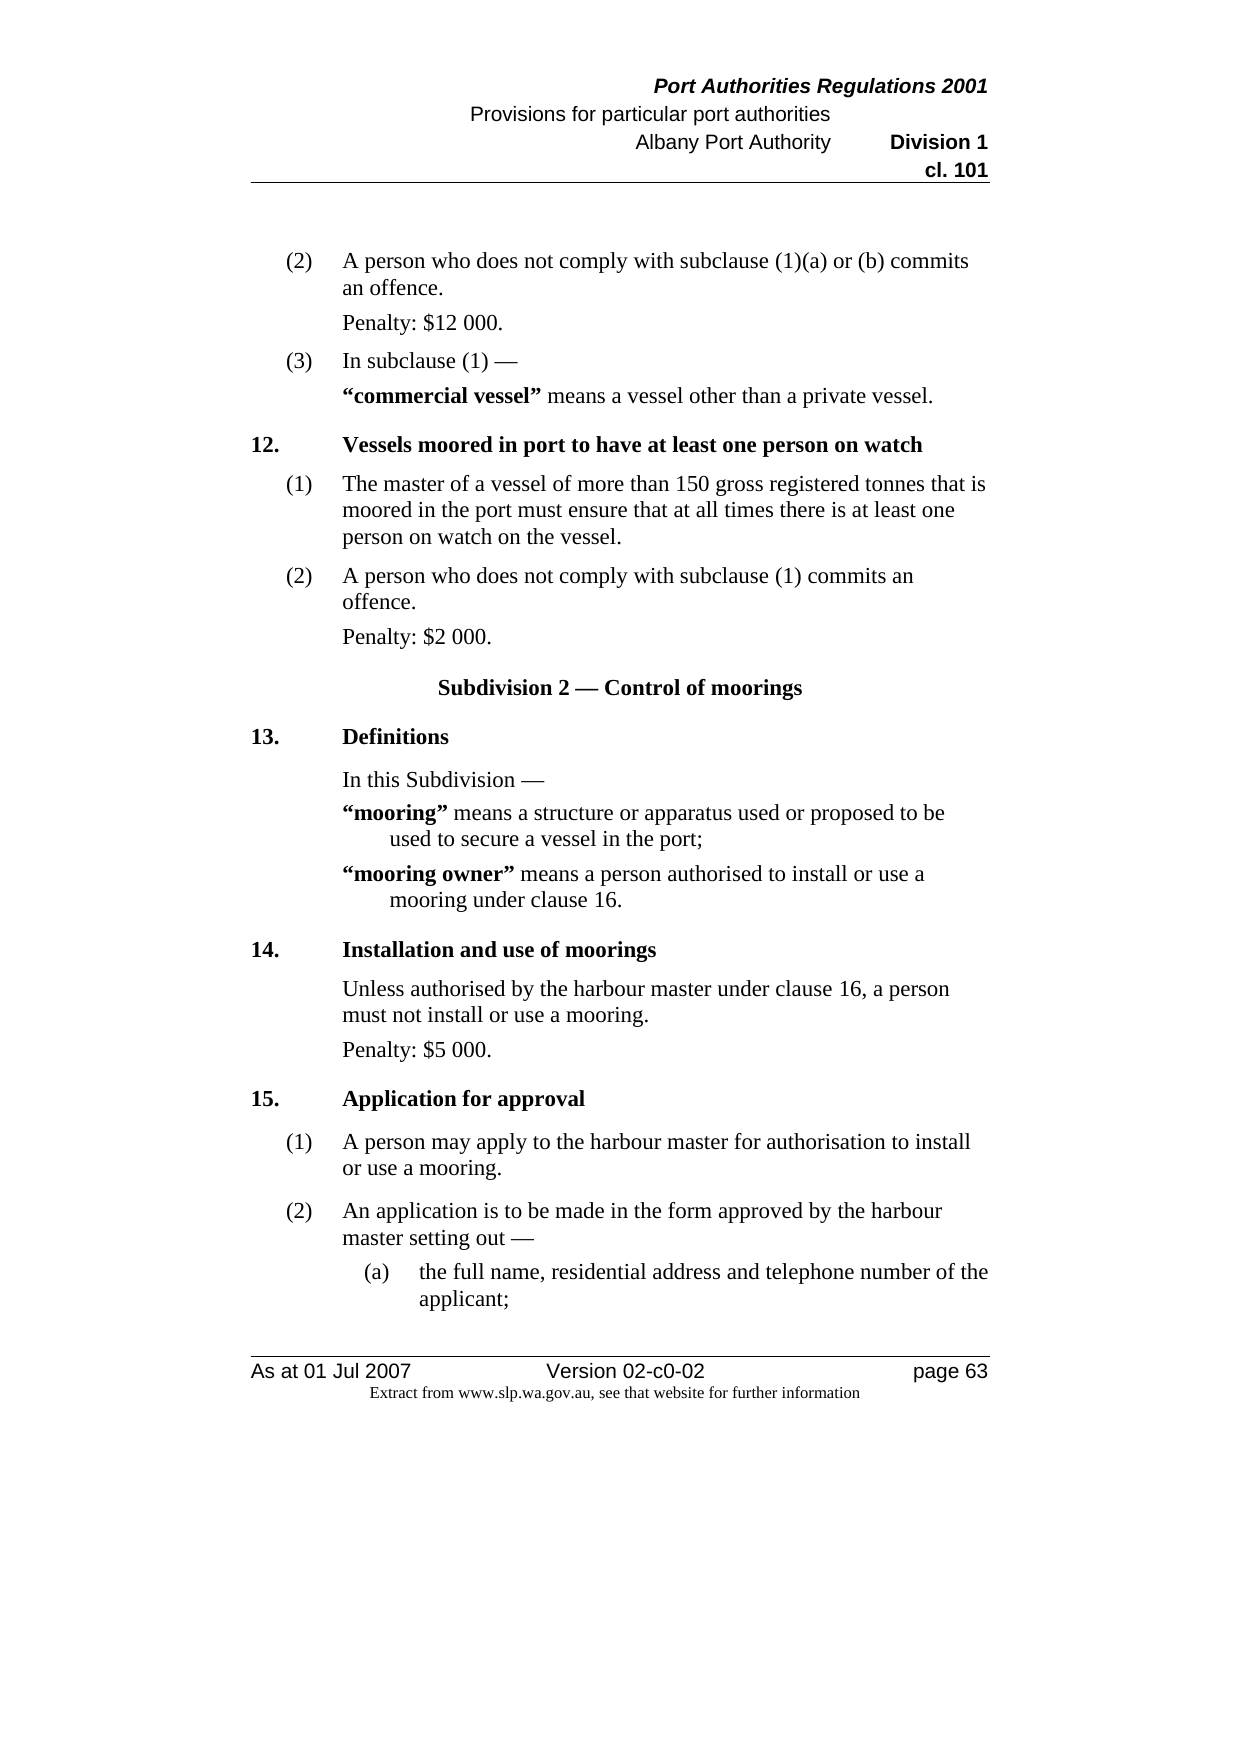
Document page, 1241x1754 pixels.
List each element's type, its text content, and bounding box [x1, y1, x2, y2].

text Penalty: $2 000. [251, 623, 990, 649]
text Penalty: $5 000. [251, 1036, 990, 1062]
text Unless authorised by the harbour master under clause 16, a person must not install or use a mooring. [251, 974, 990, 1027]
subtitle 14. Installation and use of moorings [251, 936, 990, 962]
subtitle Subdivision 2 — Control of moorings [251, 674, 990, 701]
text In this Subdivision — [251, 766, 990, 793]
subtitle 13. Definitions [251, 723, 990, 750]
text “mooring owner” means a person authorised to install or use a mooring under clause 16. [251, 860, 990, 913]
text (1) A person may apply to the harbour master for authorisation to install or use a mooring. [251, 1128, 990, 1181]
text (a) the full name, residential address and telephone number of the applicant; [251, 1258, 990, 1311]
text (2) A person who does not comply with subclause (1)(a) or (b) commits an offence. [251, 247, 990, 300]
text (3) In subclause (1) — [251, 347, 990, 374]
text “commercial vessel” means a vessel other than a private vessel. [251, 382, 990, 408]
text Penalty: $12 000. [251, 308, 990, 335]
text (2) A person who does not comply with subclause (1) commits an offence. [251, 562, 990, 614]
subtitle 12. Vessels moored in port to have at least one person on watch [251, 431, 990, 458]
text (2) An application is to be made in the form approved by the harbour master setting out — [251, 1197, 990, 1250]
subtitle 15. Application for approval [251, 1085, 990, 1111]
text “mooring” means a structure or apparatus used or proposed to be used to secure a vessel in the port; [251, 799, 990, 852]
text (1) The master of a vessel of more than 150 gross registered tonnes that is moored in the port must ensure that at all times there is at least one person on watch on the vessel. [251, 470, 990, 549]
